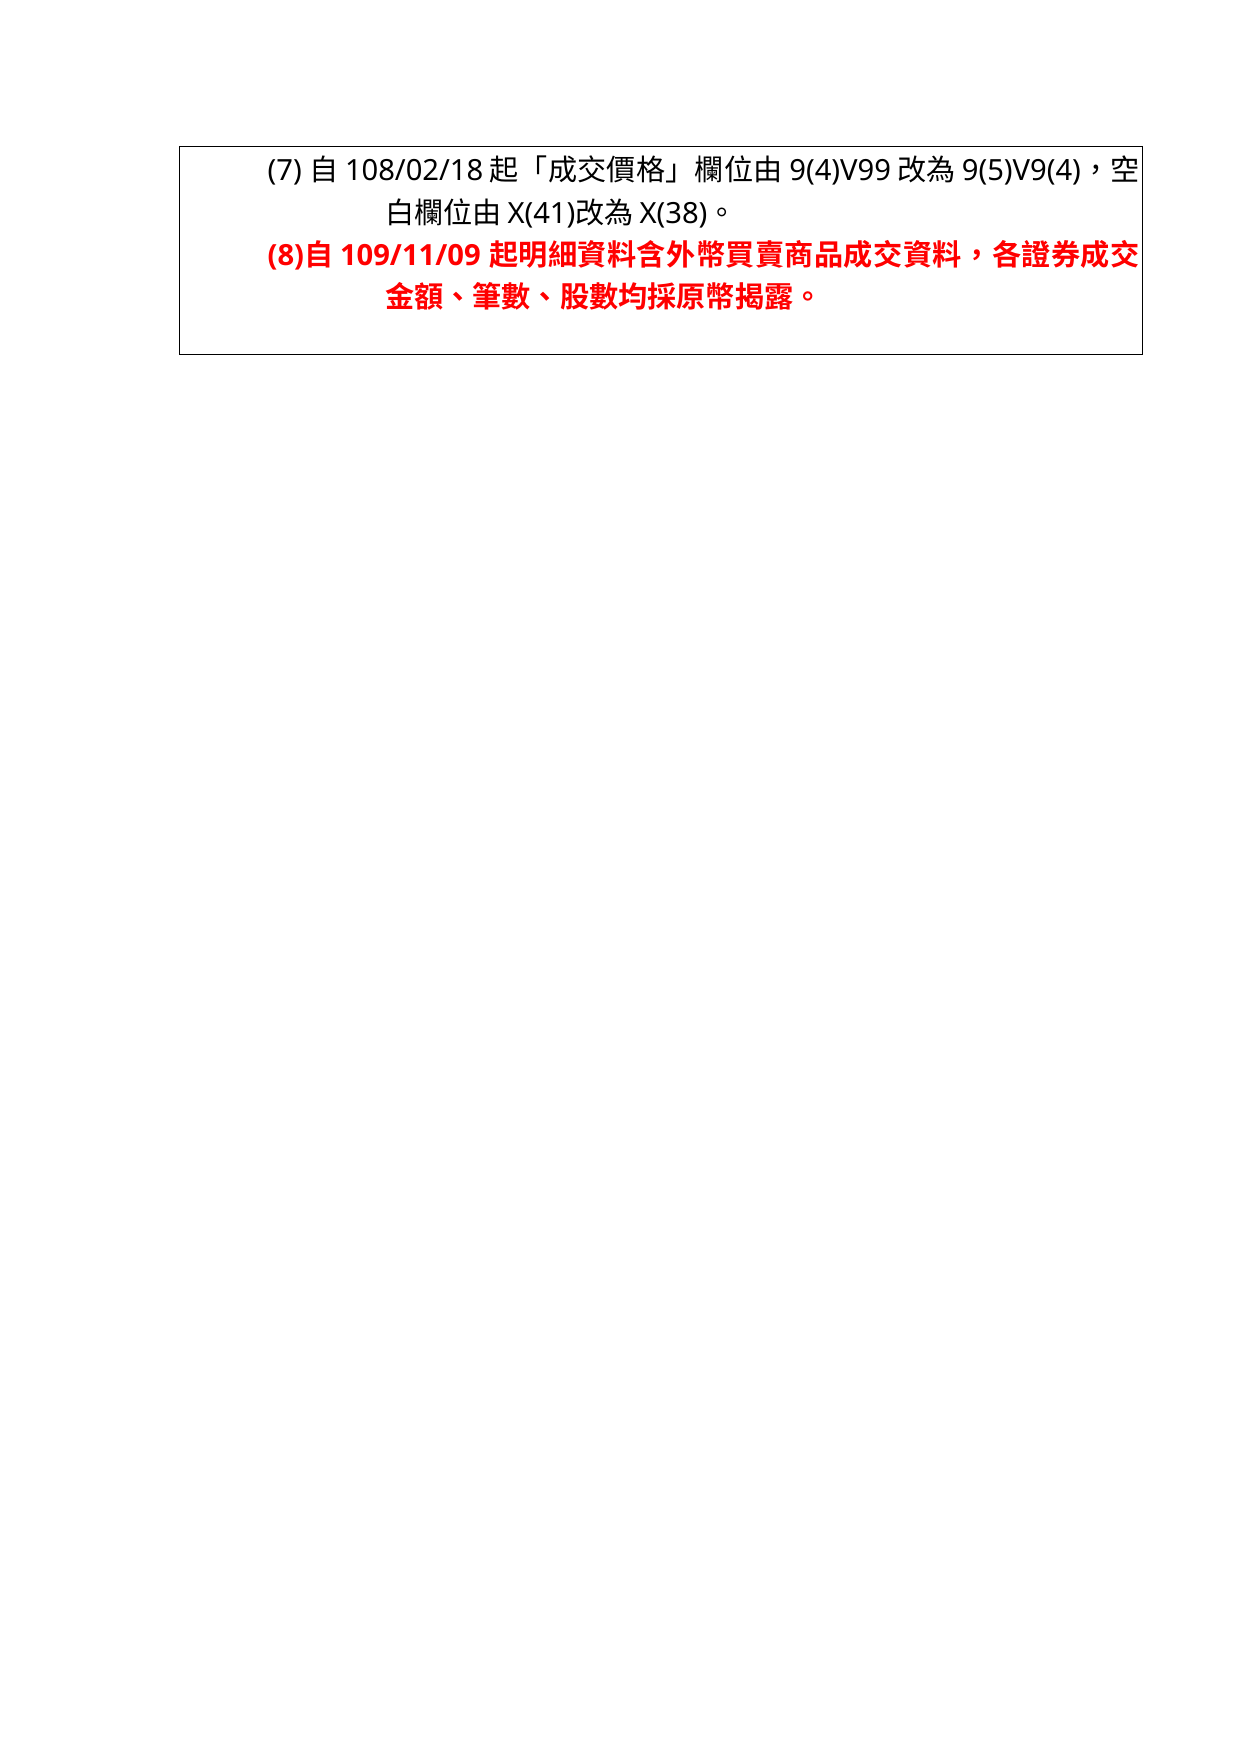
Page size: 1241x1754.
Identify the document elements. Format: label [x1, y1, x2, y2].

table_cell [180, 147, 1142, 354]
